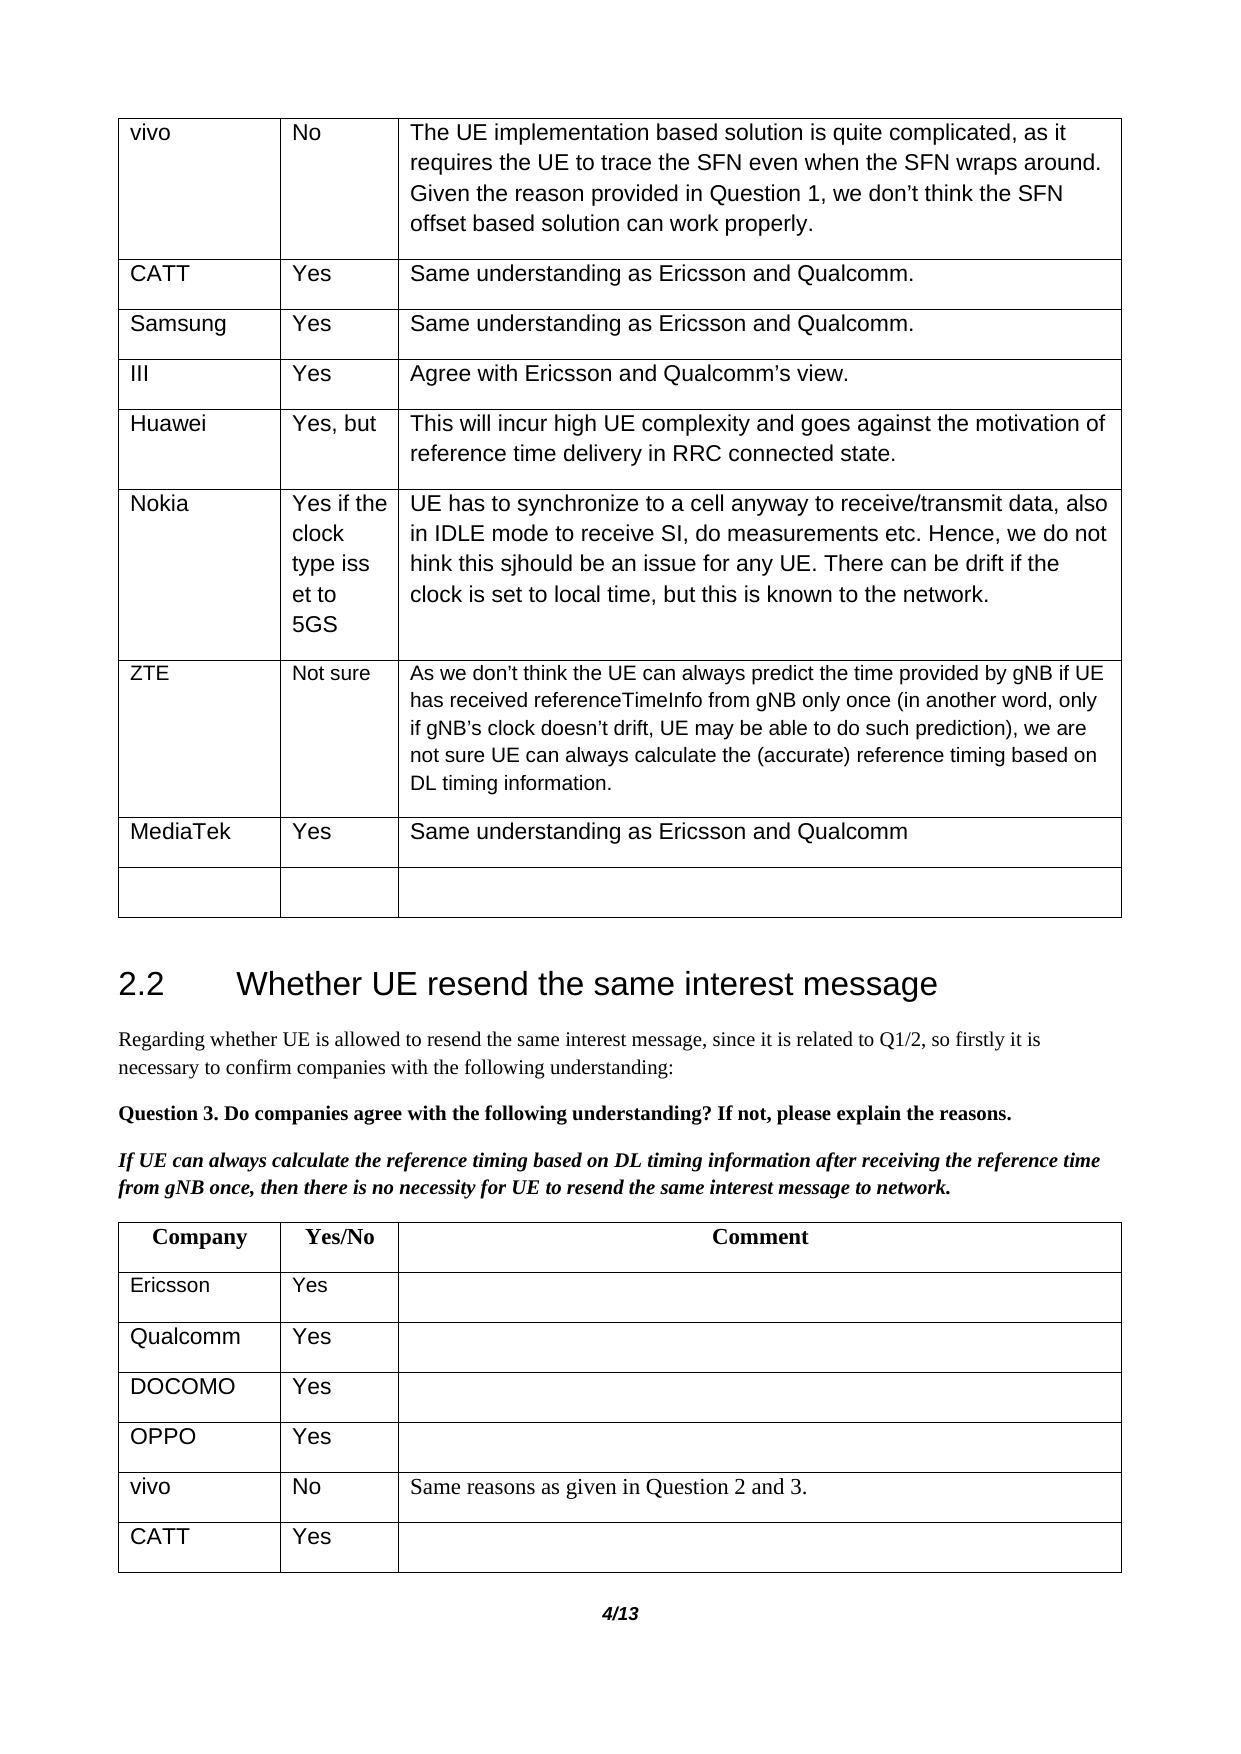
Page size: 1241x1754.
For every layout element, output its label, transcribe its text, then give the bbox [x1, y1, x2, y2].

table_cell Yes [281, 1373, 398, 1422]
table_cell ZTE [119, 661, 280, 817]
table_cell CATT [119, 260, 280, 309]
table_cell Ericsson [119, 1273, 280, 1322]
table_cell Nokia [119, 490, 280, 660]
table_cell vivo [119, 1473, 280, 1522]
table_cell Same understanding as Ericsson and Qualcomm. [399, 310, 1121, 359]
table_cell [119, 868, 280, 917]
table_cell UE has to synchronize to a cell anyway to receive/transmit data, also in IDLE mode to receive SI, do measurements etc. Hence, we do not hink this sjhould be an issue for any UE. There can be drift if the clock is set to local time, but this is known to the network. [399, 490, 1121, 660]
subtitle 2.2 Whether UE resend the same interest message [118, 964, 1122, 1003]
table_cell Samsung [119, 310, 280, 359]
table_cell Huawei [119, 410, 280, 489]
table_cell The UE implementation based solution is quite complicated, as it requires the UE to trace the SFN even when the SFN wraps around. Given the reason provided in Question 1, we don’t think the SFN offset based solution can work properly. [399, 119, 1121, 259]
table_cell Yes [281, 310, 398, 359]
table_cell [399, 868, 1121, 917]
table_cell Yes [281, 818, 398, 867]
table_cell Same reasons as given in Question 2 and 3. [399, 1473, 1121, 1522]
table_cell Yes [281, 1523, 398, 1572]
table_cell Agree with Ericsson and Qualcomm’s view. [399, 360, 1121, 409]
table_cell [399, 1523, 1121, 1572]
table_cell Qualcomm [119, 1323, 280, 1372]
table_header Comment [399, 1223, 1121, 1272]
table_cell Yes [281, 360, 398, 409]
table_cell Yes [281, 1323, 398, 1372]
table_cell DOCOMO [119, 1373, 280, 1422]
table_cell As we don’t think the UE can always predict the time provided by gNB if UE has received referenceTimeInfo from gNB only once (in another word, only if gNB’s clock doesn’t drift, UE may be able to do such prediction), we are not sure UE can always calculate the (accurate) reference timing based on DL timing information. [399, 661, 1121, 817]
table_cell III [119, 360, 280, 409]
table_cell [399, 1273, 1121, 1322]
text If UE can always calculate the reference timing based on DL timing information after receiving the reference time from gNB once, then there is no necessity for UE to resend the same interest message to network. [118, 1148, 1122, 1199]
text Regarding whether UE is allowed to resend the same interest message, since it is related to Q1/2, so firstly it is necessary to confirm companies with the following understanding: [118, 1027, 1122, 1079]
table_cell Not sure [281, 661, 398, 817]
table_cell OPPO [119, 1423, 280, 1472]
table_cell vivo [119, 119, 280, 259]
table_cell Same understanding as Ericsson and Qualcomm. [399, 260, 1121, 309]
table_cell No [281, 1473, 398, 1522]
table_cell [399, 1323, 1121, 1372]
text Question 3. Do companies agree with the following understanding? If not, please explain the reasons. [118, 1101, 1122, 1125]
table_cell [399, 1423, 1121, 1472]
table_cell Yes [281, 1273, 398, 1322]
table_cell No [281, 119, 398, 259]
table_cell This will incur high UE complexity and goes against the motivation of reference time delivery in RRC connected state. [399, 410, 1121, 489]
table_cell Yes [281, 1423, 398, 1472]
table_header Yes/No [281, 1223, 398, 1272]
table_cell Yes [281, 260, 398, 309]
table_header Company [119, 1223, 280, 1272]
table_cell [399, 1373, 1121, 1422]
table_cell Same understanding as Ericsson and Qualcomm [399, 818, 1121, 867]
table_cell Yes if the clock type iss et to 5GS [281, 490, 398, 660]
table_cell MediaTek [119, 818, 280, 867]
table_cell Yes, but [281, 410, 398, 489]
table_cell CATT [119, 1523, 280, 1572]
table_cell [281, 868, 398, 917]
